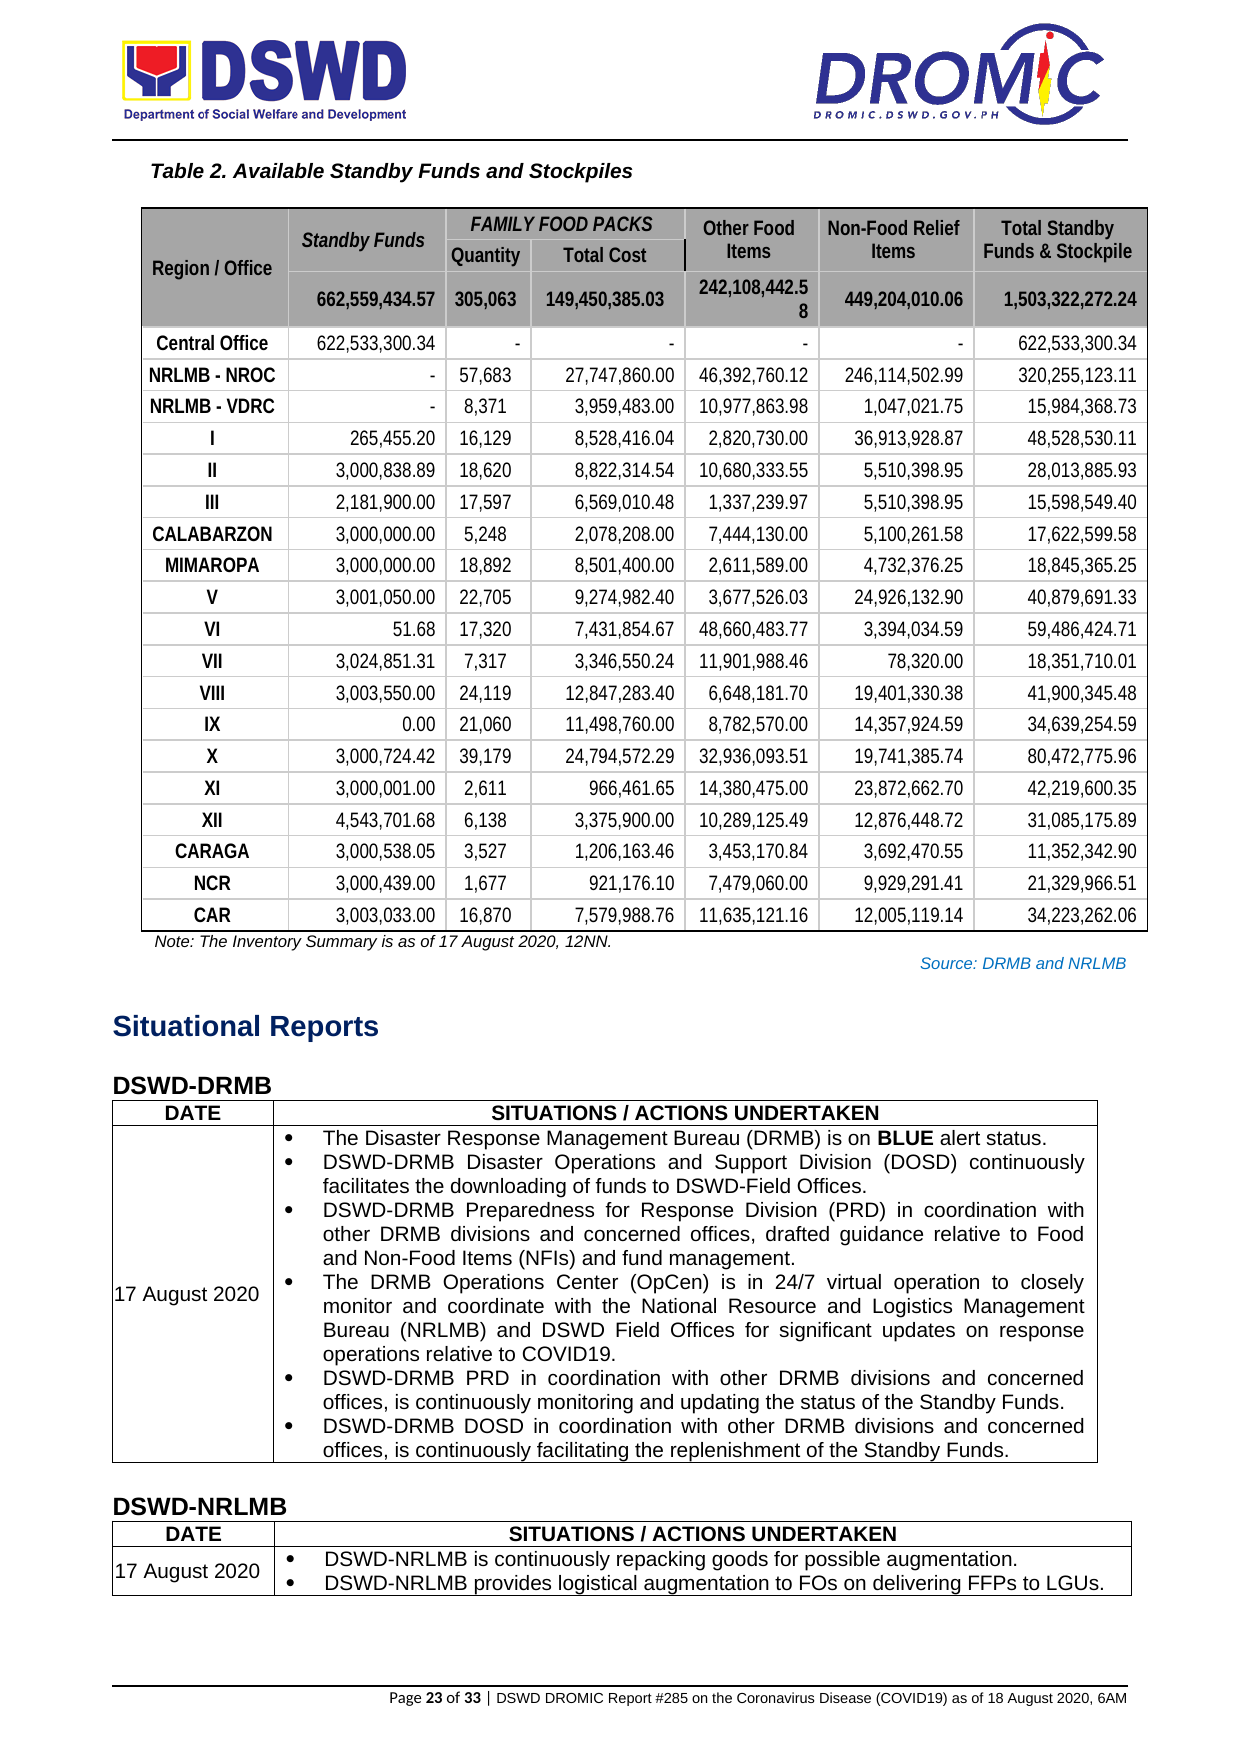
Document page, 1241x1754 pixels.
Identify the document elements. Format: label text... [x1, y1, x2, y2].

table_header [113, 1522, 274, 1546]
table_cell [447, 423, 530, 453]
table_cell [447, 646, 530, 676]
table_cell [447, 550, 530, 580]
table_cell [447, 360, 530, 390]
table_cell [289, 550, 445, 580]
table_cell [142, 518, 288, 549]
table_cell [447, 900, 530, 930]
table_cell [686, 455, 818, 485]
text Note: The Inventory Summary is as of 17 August 2020, 12NN. [150, 932, 1128, 951]
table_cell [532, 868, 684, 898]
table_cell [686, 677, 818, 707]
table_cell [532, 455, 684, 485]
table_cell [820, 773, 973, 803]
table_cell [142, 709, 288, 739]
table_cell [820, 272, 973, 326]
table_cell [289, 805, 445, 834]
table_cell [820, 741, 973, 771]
text Source: DRMB and NRLMB [112, 953, 1128, 973]
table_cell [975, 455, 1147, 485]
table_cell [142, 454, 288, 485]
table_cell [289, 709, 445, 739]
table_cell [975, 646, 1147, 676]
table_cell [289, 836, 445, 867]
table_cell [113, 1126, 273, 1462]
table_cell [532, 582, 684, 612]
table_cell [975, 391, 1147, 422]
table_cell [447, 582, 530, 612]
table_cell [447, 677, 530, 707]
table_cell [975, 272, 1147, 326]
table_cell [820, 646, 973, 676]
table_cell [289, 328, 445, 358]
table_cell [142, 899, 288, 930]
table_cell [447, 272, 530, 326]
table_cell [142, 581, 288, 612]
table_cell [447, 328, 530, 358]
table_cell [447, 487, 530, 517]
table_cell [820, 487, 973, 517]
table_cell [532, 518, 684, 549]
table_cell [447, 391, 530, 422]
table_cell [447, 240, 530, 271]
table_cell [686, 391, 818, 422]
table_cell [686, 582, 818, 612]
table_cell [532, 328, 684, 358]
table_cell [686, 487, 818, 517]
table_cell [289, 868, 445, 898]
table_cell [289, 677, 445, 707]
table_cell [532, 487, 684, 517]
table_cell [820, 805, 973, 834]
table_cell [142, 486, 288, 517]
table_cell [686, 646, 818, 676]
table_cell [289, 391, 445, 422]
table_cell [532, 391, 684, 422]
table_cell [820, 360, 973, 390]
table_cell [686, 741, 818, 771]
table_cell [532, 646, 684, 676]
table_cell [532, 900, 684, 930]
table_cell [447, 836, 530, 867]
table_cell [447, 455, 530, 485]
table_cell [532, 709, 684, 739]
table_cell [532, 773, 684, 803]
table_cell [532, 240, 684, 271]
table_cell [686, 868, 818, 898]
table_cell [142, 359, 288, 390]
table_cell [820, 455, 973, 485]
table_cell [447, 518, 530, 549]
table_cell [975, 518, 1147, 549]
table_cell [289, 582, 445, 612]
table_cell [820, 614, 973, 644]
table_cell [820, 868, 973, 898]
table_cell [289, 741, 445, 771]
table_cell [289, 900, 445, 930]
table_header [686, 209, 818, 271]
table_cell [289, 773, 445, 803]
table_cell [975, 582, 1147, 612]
text Situational Reports [112, 1009, 1128, 1042]
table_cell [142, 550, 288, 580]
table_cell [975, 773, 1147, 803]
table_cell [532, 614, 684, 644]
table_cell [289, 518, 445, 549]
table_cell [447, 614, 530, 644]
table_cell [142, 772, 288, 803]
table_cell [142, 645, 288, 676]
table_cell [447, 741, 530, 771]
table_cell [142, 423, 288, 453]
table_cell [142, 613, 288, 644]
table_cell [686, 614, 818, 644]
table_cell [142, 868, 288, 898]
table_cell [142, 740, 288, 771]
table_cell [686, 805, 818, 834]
text DSWD-NRLMB [112, 1492, 1128, 1521]
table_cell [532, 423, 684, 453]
picture [781, 23, 1133, 125]
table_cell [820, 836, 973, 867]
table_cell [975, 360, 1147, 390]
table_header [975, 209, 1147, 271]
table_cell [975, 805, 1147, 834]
picture [112, 37, 416, 125]
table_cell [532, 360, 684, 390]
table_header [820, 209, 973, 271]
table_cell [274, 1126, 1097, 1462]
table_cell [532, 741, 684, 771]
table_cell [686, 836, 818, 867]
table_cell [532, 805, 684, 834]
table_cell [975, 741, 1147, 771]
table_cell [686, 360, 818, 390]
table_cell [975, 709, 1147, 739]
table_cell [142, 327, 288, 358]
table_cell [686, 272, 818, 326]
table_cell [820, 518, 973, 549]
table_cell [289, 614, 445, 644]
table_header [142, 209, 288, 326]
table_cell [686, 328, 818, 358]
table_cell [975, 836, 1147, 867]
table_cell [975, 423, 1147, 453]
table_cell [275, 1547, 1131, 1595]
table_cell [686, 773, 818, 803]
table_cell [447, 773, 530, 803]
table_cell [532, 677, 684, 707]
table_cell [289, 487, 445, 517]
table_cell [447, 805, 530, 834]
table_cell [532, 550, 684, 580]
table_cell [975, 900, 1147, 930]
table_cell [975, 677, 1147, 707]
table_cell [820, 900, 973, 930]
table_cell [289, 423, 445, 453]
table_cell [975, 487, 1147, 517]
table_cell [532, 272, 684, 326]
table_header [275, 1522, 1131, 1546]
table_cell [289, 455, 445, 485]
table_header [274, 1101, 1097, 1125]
text Table 2. Available Standby Funds and Stockpiles [112, 159, 1128, 183]
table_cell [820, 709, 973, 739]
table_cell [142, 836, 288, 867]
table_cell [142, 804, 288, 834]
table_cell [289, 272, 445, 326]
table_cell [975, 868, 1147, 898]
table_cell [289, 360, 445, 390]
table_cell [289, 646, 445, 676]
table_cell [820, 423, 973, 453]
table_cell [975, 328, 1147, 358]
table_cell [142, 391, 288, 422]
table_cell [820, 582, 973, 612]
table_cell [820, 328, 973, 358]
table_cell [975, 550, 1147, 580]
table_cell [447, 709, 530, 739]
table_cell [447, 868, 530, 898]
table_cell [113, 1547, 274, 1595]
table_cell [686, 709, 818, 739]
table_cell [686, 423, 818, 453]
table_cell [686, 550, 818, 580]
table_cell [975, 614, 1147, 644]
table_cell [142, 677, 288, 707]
text DSWD-DRMB [112, 1071, 1128, 1100]
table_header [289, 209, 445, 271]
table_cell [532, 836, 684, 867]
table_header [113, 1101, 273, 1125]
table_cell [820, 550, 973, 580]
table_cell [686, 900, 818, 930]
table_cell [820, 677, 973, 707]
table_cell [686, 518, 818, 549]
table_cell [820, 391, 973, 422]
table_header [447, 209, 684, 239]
